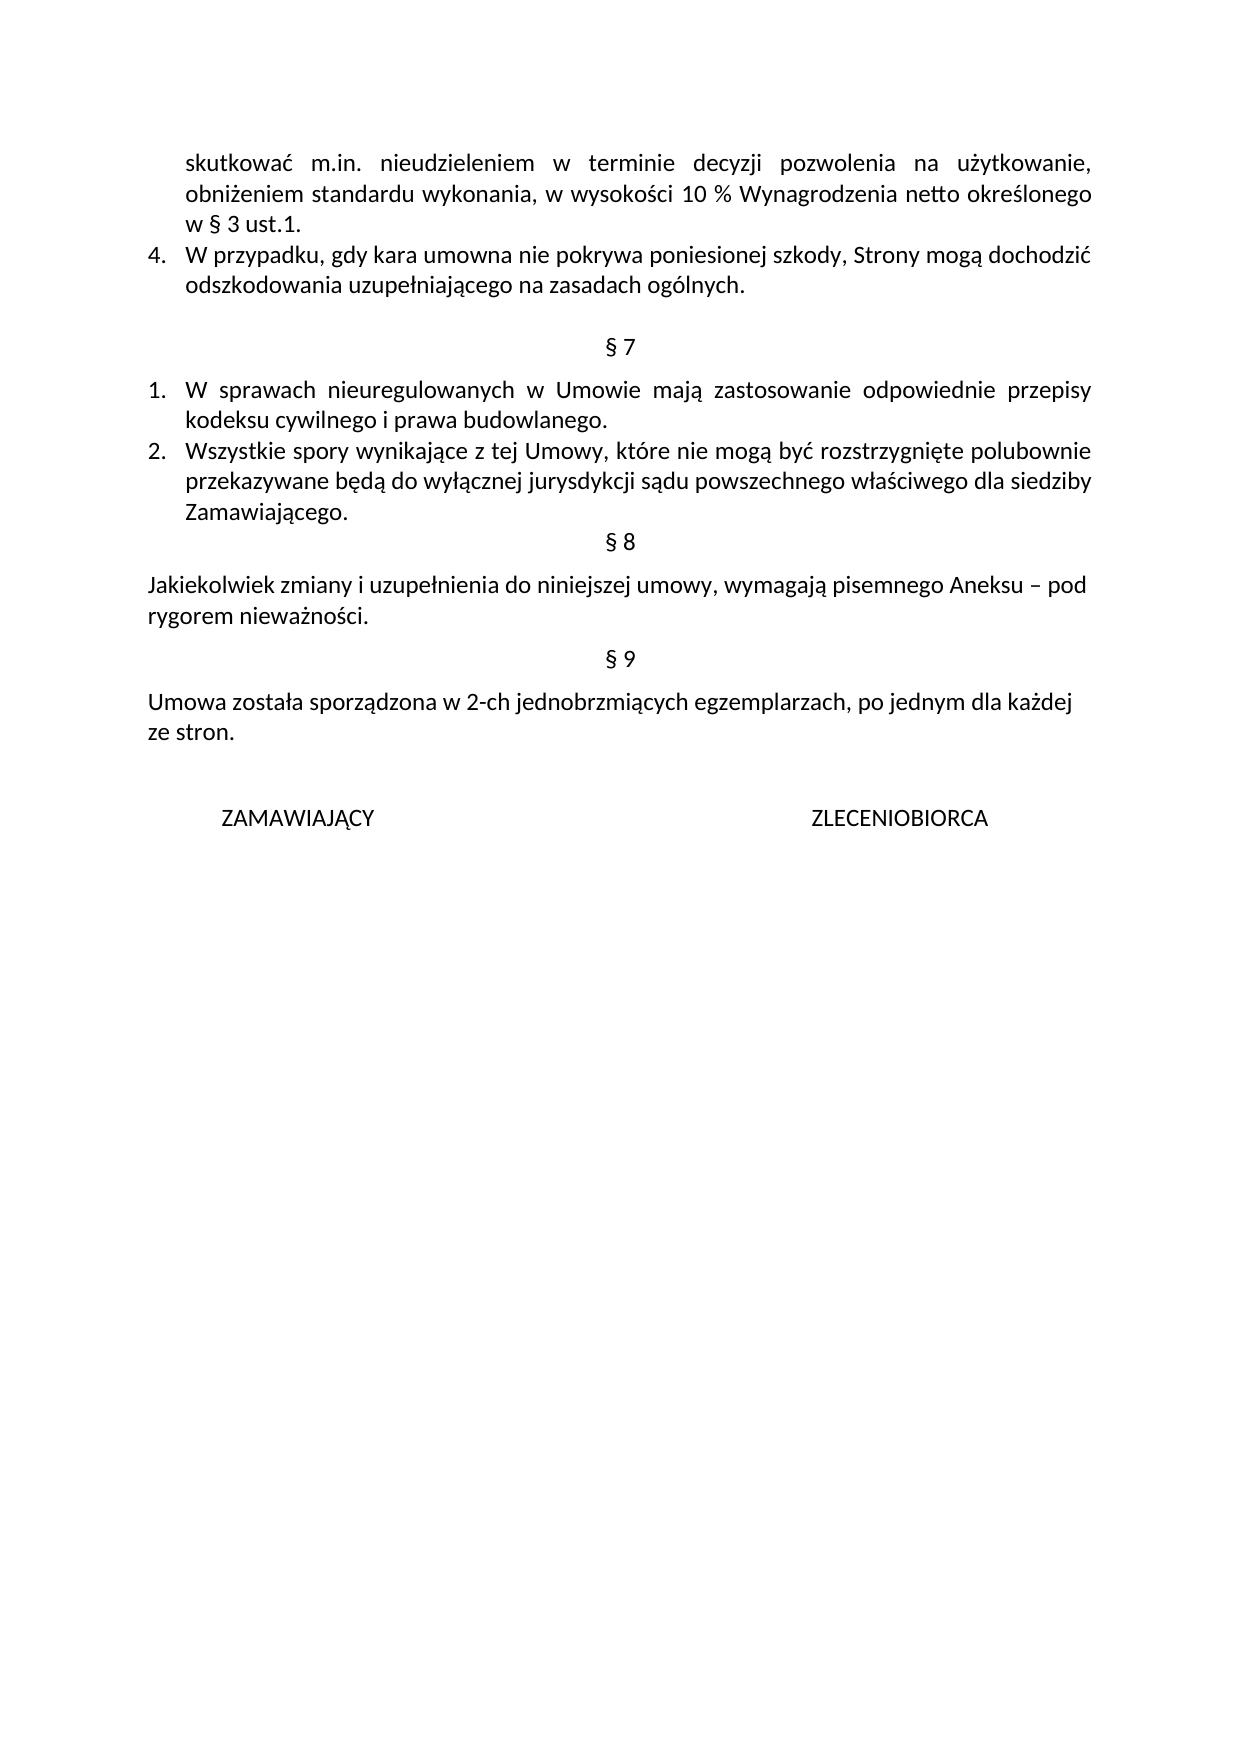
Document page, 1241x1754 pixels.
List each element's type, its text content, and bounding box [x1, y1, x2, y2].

text Umowa została sporządzona w 2-ch jednobrzmiących egzemplarzach, po jednym dla każdej ze stron. [148, 686, 1093, 747]
text ZAMAWIAJĄCY ZLECENIOBIORCA [148, 802, 1093, 833]
list W przypadku, gdy kara umowna nie pokrywa poniesionej szkody, Strony mogą dochodzić odszkodowania uzupełniającego na zasadach ogólnych. [148, 239, 1093, 300]
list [148, 148, 1093, 239]
text Jakiekolwiek zmiany i uzupełnienia do niniejszej umowy, wymagają pisemnego Aneksu – pod rygorem nieważności. [148, 569, 1093, 630]
text § 9 [148, 643, 1093, 673]
list W sprawach nieuregulowanych w Umowie mają zastosowanie odpowiednie przepisy kodeksu cywilnego i prawa budowlanego. [148, 374, 1093, 435]
list Wszystkie spory wynikające z tej Umowy, które nie mogą być rozstrzygnięte polubownie przekazywane będą do wyłącznej jurysdykcji sądu powszechnego właściwego dla siedziby Zamawiającego. [148, 435, 1093, 526]
text § 8 [148, 526, 1093, 557]
text § 7 [148, 331, 1093, 361]
